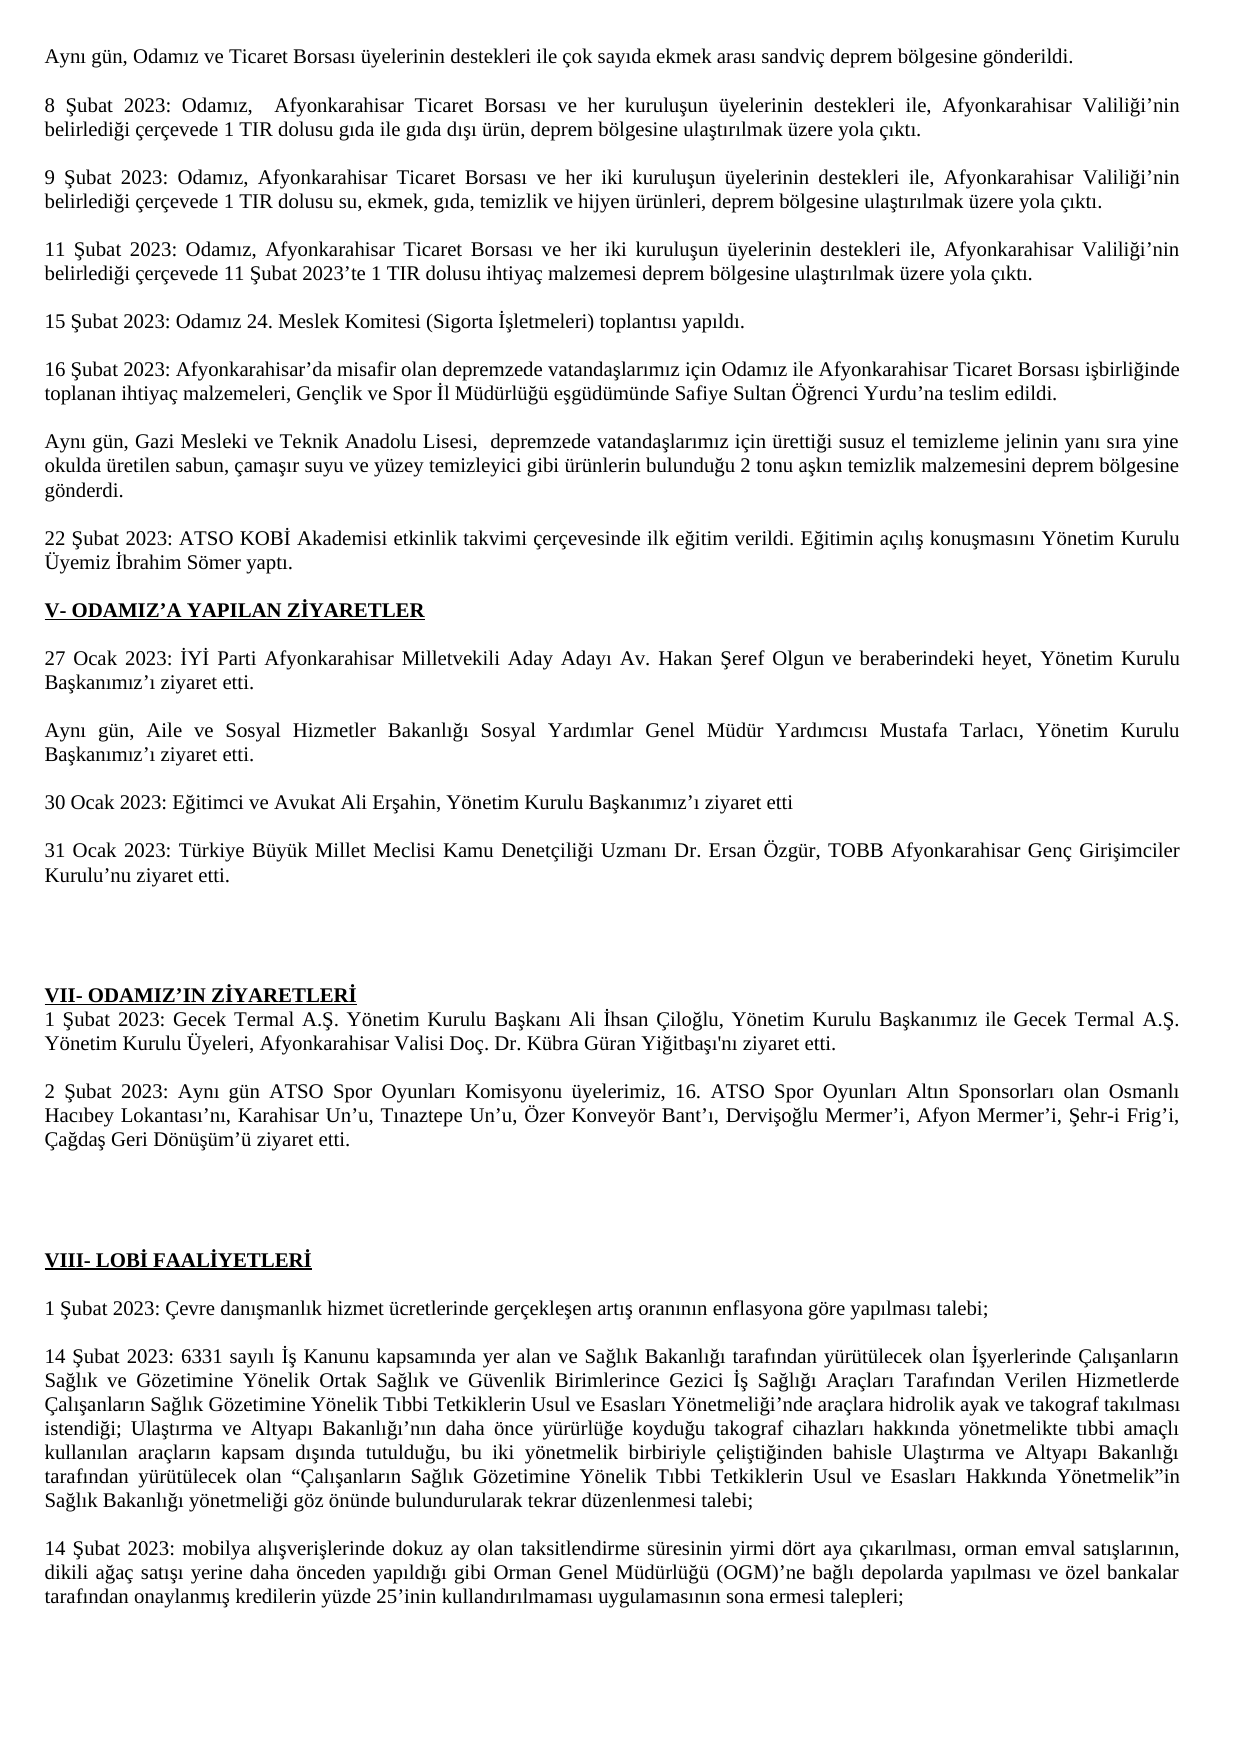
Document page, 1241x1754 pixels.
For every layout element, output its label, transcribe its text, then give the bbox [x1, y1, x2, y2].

text 9 Şubat 2023: Odamız, Afyonkarahisar Ticaret Borsası ve her iki kuruluşun üyelerinin destekleri ile, Afyonkarahisar Valiliği’nin belirlediği çerçevede 1 TIR dolusu su, ekmek, gıda, temizlik ve hijyen ürünleri, deprem bölgesine ulaştırılmak üzere yola çıktı. [44, 165, 1181, 213]
text 14 Şubat 2023: 6331 sayılı İş Kanunu kapsamında yer alan ve Sağlık Bakanlığı tarafından yürütülecek olan İşyerlerinde Çalışanların Sağlık ve Gözetimine Yönelik Ortak Sağlık ve Güvenlik Birimlerince Gezici İş Sağlığı Araçları Tarafından Verilen Hizmetlerde Çalışanların Sağlık Gözetimine Yönelik Tıbbi Tetkiklerin Usul ve Esasları Yönetmeliği’nde araçlara hidrolik ayak ve takograf takılması istendiği; Ulaştırma ve Altyapı Bakanlığı’nın daha önce yürürlüğe koyduğu takograf cihazları hakkında yönetmelikte tıbbi amaçlı kullanılan araçların kapsam dışında tutulduğu, bu iki yönetmelik birbiriyle çeliştiğinden bahisle Ulaştırma ve Altyapı Bakanlığı tarafından yürütülecek olan “Çalışanların Sağlık Gözetimine Yönelik Tıbbi Tetkiklerin Usul ve Esasları Hakkında Yönetmelik”in Sağlık Bakanlığı yönetmeliği göz önünde bulundurularak tekrar düzenlenmesi talebi; [44, 1344, 1181, 1512]
text Aynı gün, Aile ve Sosyal Hizmetler Bakanlığı Sosyal Yardımlar Genel Müdür Yardımcısı Mustafa Tarlacı, Yönetim Kurulu Başkanımız’ı ziyaret etti. [44, 718, 1181, 766]
text 1 Şubat 2023: Gecek Termal A.Ş. Yönetim Kurulu Başkanı Ali İhsan Çiloğlu, Yönetim Kurulu Başkanımız ile Gecek Termal A.Ş. Yönetim Kurulu Üyeleri, Afyonkarahisar Valisi Doç. Dr. Kübra Güran Yiğitbaşı'nı ziyaret etti. [44, 1007, 1181, 1055]
text 16 Şubat 2023: Afyonkarahisar’da misafir olan depremzede vatandaşlarımız için Odamız ile Afyonkarahisar Ticaret Borsası işbirliğinde toplanan ihtiyaç malzemeleri, Gençlik ve Spor İl Müdürlüğü eşgüdümünde Safiye Sultan Öğrenci Yurdu’na teslim edildi. [44, 357, 1181, 405]
text Aynı gün, Gazi Mesleki ve Teknik Anadolu Lisesi, depremzede vatandaşlarımız için ürettiği susuz el temizleme jelinin yanı sıra yine okulda üretilen sabun, çamaşır suyu ve yüzey temizleyici gibi ürünlerin bulunduğu 2 tonu aşkın temizlik malzemesini deprem bölgesine gönderdi. [44, 429, 1181, 502]
text 11 Şubat 2023: Odamız, Afyonkarahisar Ticaret Borsası ve her iki kuruluşun üyelerinin destekleri ile, Afyonkarahisar Valiliği’nin belirlediği çerçevede 11 Şubat 2023’te 1 TIR dolusu ihtiyaç malzemesi deprem bölgesine ulaştırılmak üzere yola çıktı. [44, 237, 1181, 285]
text 2 Şubat 2023: Aynı gün ATSO Spor Oyunları Komisyonu üyelerimiz, 16. ATSO Spor Oyunları Altın Sponsorları olan Osmanlı Hacıbey Lokantası’nı, Karahisar Un’u, Tınaztepe Un’u, Özer Konveyör Bant’ı, Dervişoğlu Mermer’i, Afyon Mermer’i, Şehr-i Frig’i, Çağdaş Geri Dönüşüm’ü ziyaret etti. [44, 1079, 1181, 1151]
text VIII- LOBİ FAALİYETLERİ [44, 1247, 1181, 1272]
text 1 Şubat 2023: Çevre danışmanlık hizmet ücretlerinde gerçekleşen artış oranının enflasyona göre yapılması talebi; [44, 1296, 1181, 1320]
text 22 Şubat 2023: ATSO KOBİ Akademisi etkinlik takvimi çerçevesinde ilk eğitim verildi. Eğitimin açılış konuşmasını Yönetim Kurulu Üyemiz İbrahim Sömer yaptı. [44, 526, 1181, 574]
text V- ODAMIZ’A YAPILAN ZİYARETLER [44, 598, 1181, 622]
text 30 Ocak 2023: Eğitimci ve Avukat Ali Erşahin, Yönetim Kurulu Başkanımız’ı ziyaret etti [44, 790, 1181, 814]
text VII- ODAMIZ’IN ZİYARETLERİ [44, 983, 1181, 1007]
text Aynı gün, Odamız ve Ticaret Borsası üyelerinin destekleri ile çok sayıda ekmek arası sandviç deprem bölgesine gönderildi. [44, 44, 1181, 68]
text 8 Şubat 2023: Odamız, Afyonkarahisar Ticaret Borsası ve her kuruluşun üyelerinin destekleri ile, Afyonkarahisar Valiliği’nin belirlediği çerçevede 1 TIR dolusu gıda ile gıda dışı ürün, deprem bölgesine ulaştırılmak üzere yola çıktı. [44, 92, 1181, 141]
text 27 Ocak 2023: İYİ Parti Afyonkarahisar Milletvekili Aday Adayı Av. Hakan Şeref Olgun ve beraberindeki heyet, Yönetim Kurulu Başkanımız’ı ziyaret etti. [44, 646, 1181, 694]
text 15 Şubat 2023: Odamız 24. Meslek Komitesi (Sigorta İşletmeleri) toplantısı yapıldı. [44, 309, 1181, 333]
text 14 Şubat 2023: mobilya alışverişlerinde dokuz ay olan taksitlendirme süresinin yirmi dört aya çıkarılması, orman emval satışlarının, dikili ağaç satışı yerine daha önceden yapıldığı gibi Orman Genel Müdürlüğü (OGM)’ne bağlı depolarda yapılması ve özel bankalar tarafından onaylanmış kredilerin yüzde 25’inin kullandırılmaması uygulamasının sona ermesi talepleri; [44, 1536, 1181, 1608]
text 31 Ocak 2023: Türkiye Büyük Millet Meclisi Kamu Denetçiliği Uzmanı Dr. Ersan Özgür, TOBB Afyonkarahisar Genç Girişimciler Kurulu’nu ziyaret etti. [44, 838, 1181, 887]
